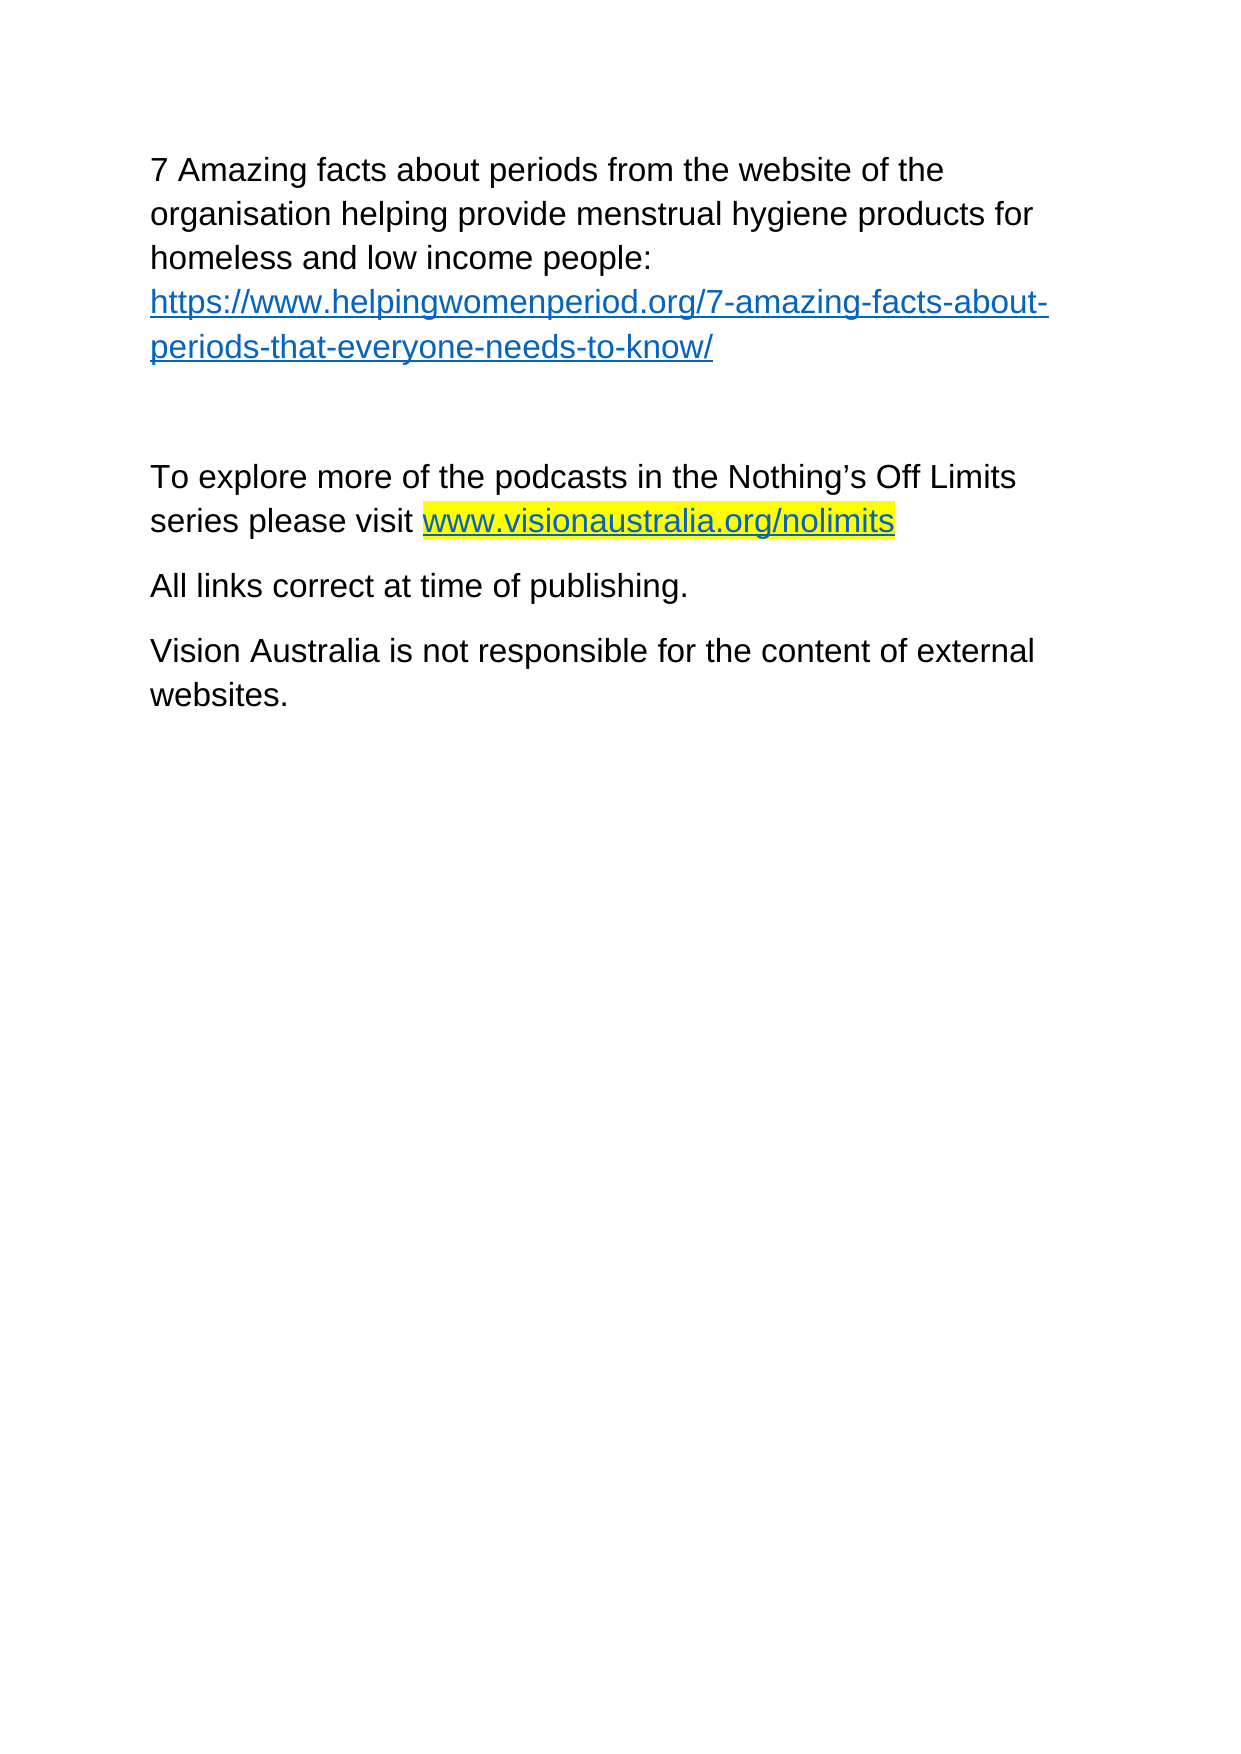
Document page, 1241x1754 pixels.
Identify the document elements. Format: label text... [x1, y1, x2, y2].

text To explore more of the podcasts in the Nothing’s Off Limits series please visit www.visionaustralia.org/nolimits [150, 457, 1090, 539]
text All links correct at time of publishing. [150, 566, 1090, 604]
text 7 Amazing facts about periods from the website of the organisation helping provide menstrual hygiene products for homeless and low income people: https://www.helpingwomenperiod.org/7-amazing-facts-about-periods-that-everyone-needs-to-know/ [150, 150, 1090, 365]
text Vision Australia is not responsible for the content of external websites. [150, 631, 1090, 713]
